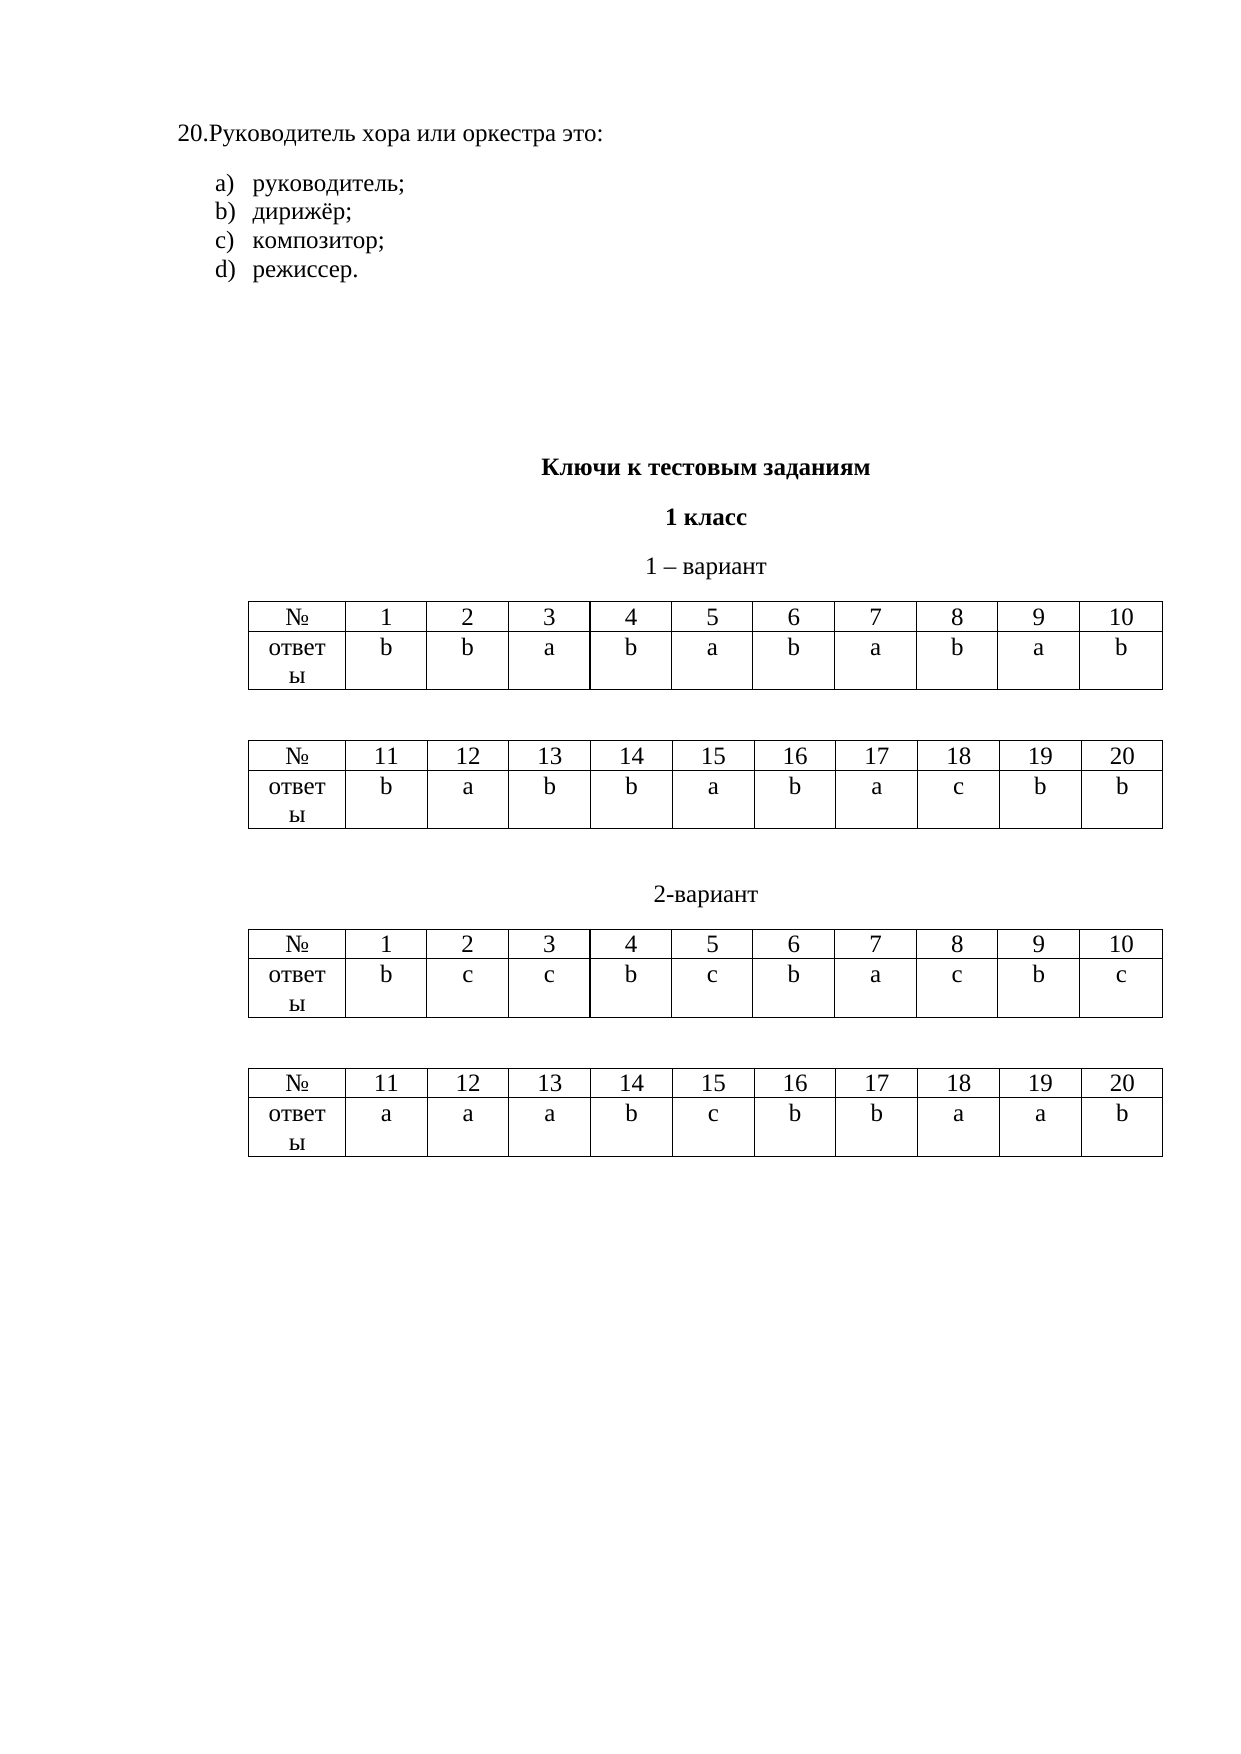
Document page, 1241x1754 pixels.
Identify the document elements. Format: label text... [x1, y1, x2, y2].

list режиссер. [215, 254, 1152, 283]
table_header 16 [755, 1069, 835, 1097]
table_cell c [509, 959, 589, 1017]
table_header № [249, 930, 345, 958]
table_header 20 [1082, 741, 1162, 770]
table_cell b [753, 632, 834, 689]
table_cell c [917, 959, 997, 1017]
table_cell b [755, 771, 835, 828]
table_header 17 [836, 741, 917, 770]
table_header 14 [591, 741, 672, 770]
table_cell a [428, 1098, 508, 1156]
table_header 15 [673, 741, 754, 770]
table_cell b [1080, 632, 1162, 689]
table_cell ответы [249, 959, 345, 1017]
table_cell c [918, 771, 999, 828]
table_cell b [427, 632, 508, 689]
table_header 3 [509, 602, 589, 631]
table_cell a [346, 1098, 427, 1156]
table_header 18 [918, 741, 999, 770]
table_header 12 [428, 741, 508, 770]
table_header 6 [753, 930, 834, 958]
table_cell b [753, 959, 834, 1017]
table_cell b [591, 632, 671, 689]
table_header 5 [672, 602, 752, 631]
table_cell b [998, 959, 1079, 1017]
list композитор; [215, 225, 1152, 254]
table_cell b [755, 1098, 835, 1156]
table_header 8 [917, 602, 997, 631]
text 2-вариант [260, 879, 1152, 908]
table_header 1 [346, 602, 426, 631]
table_header 7 [835, 930, 916, 958]
table_header 4 [591, 602, 671, 631]
table_header 2 [427, 930, 508, 958]
table_header 7 [835, 602, 916, 631]
table_header 13 [509, 741, 590, 770]
table_cell a [428, 771, 508, 828]
table_header 11 [346, 1069, 427, 1097]
table_header 19 [1000, 741, 1081, 770]
table_cell a [1000, 1098, 1081, 1156]
table_header 18 [918, 1069, 999, 1097]
table_header 4 [591, 930, 671, 958]
table_header 17 [836, 1069, 917, 1097]
table_cell a [918, 1098, 999, 1156]
table_cell ответы [249, 632, 345, 689]
table_header 15 [673, 1069, 754, 1097]
table_cell b [591, 959, 671, 1017]
text 20.Руководитель хора или оркестра это: [177, 118, 1152, 147]
table_header 10 [1080, 930, 1162, 958]
list руководитель; [215, 168, 1152, 196]
table_header 6 [753, 602, 834, 631]
text Ключи к тестовым заданиям [260, 452, 1152, 481]
table_cell ответы [249, 1098, 345, 1156]
table_header № [249, 602, 345, 631]
table_header 3 [509, 930, 589, 958]
table_cell b [346, 959, 426, 1017]
table_cell ответы [249, 771, 345, 828]
table_cell a [998, 632, 1079, 689]
list дирижёр; [215, 196, 1152, 225]
table_header 11 [346, 741, 427, 770]
table_header 16 [755, 741, 835, 770]
table_cell a [673, 771, 754, 828]
table_header 5 [672, 930, 752, 958]
table_cell b [591, 1098, 672, 1156]
text 1 – вариант [260, 551, 1152, 580]
table_cell c [1080, 959, 1162, 1017]
table_cell a [835, 959, 916, 1017]
table_header № [249, 1069, 345, 1097]
table_cell c [427, 959, 508, 1017]
table_cell b [346, 632, 426, 689]
table_header 1 [346, 930, 426, 958]
table_header 8 [917, 930, 997, 958]
table_header 9 [998, 602, 1079, 631]
text 1 класс [260, 502, 1152, 531]
table_header 2 [427, 602, 508, 631]
table_cell a [509, 1098, 590, 1156]
table_cell b [1082, 771, 1162, 828]
table_cell b [1000, 771, 1081, 828]
table_cell a [672, 632, 752, 689]
table_cell b [1082, 1098, 1162, 1156]
table_header 9 [998, 930, 1079, 958]
table_cell a [835, 632, 916, 689]
table_cell b [836, 1098, 917, 1156]
table_header 13 [509, 1069, 590, 1097]
table_cell a [836, 771, 917, 828]
table_header 20 [1082, 1069, 1162, 1097]
table_cell c [672, 959, 752, 1017]
table_cell b [917, 632, 997, 689]
table_header № [249, 741, 345, 770]
table_header 10 [1080, 602, 1162, 631]
table_header 14 [591, 1069, 672, 1097]
table_cell c [673, 1098, 754, 1156]
table_cell b [509, 771, 590, 828]
table_cell b [346, 771, 427, 828]
table_header 19 [1000, 1069, 1081, 1097]
table_cell b [591, 771, 672, 828]
table_header 12 [428, 1069, 508, 1097]
table_cell a [509, 632, 589, 689]
